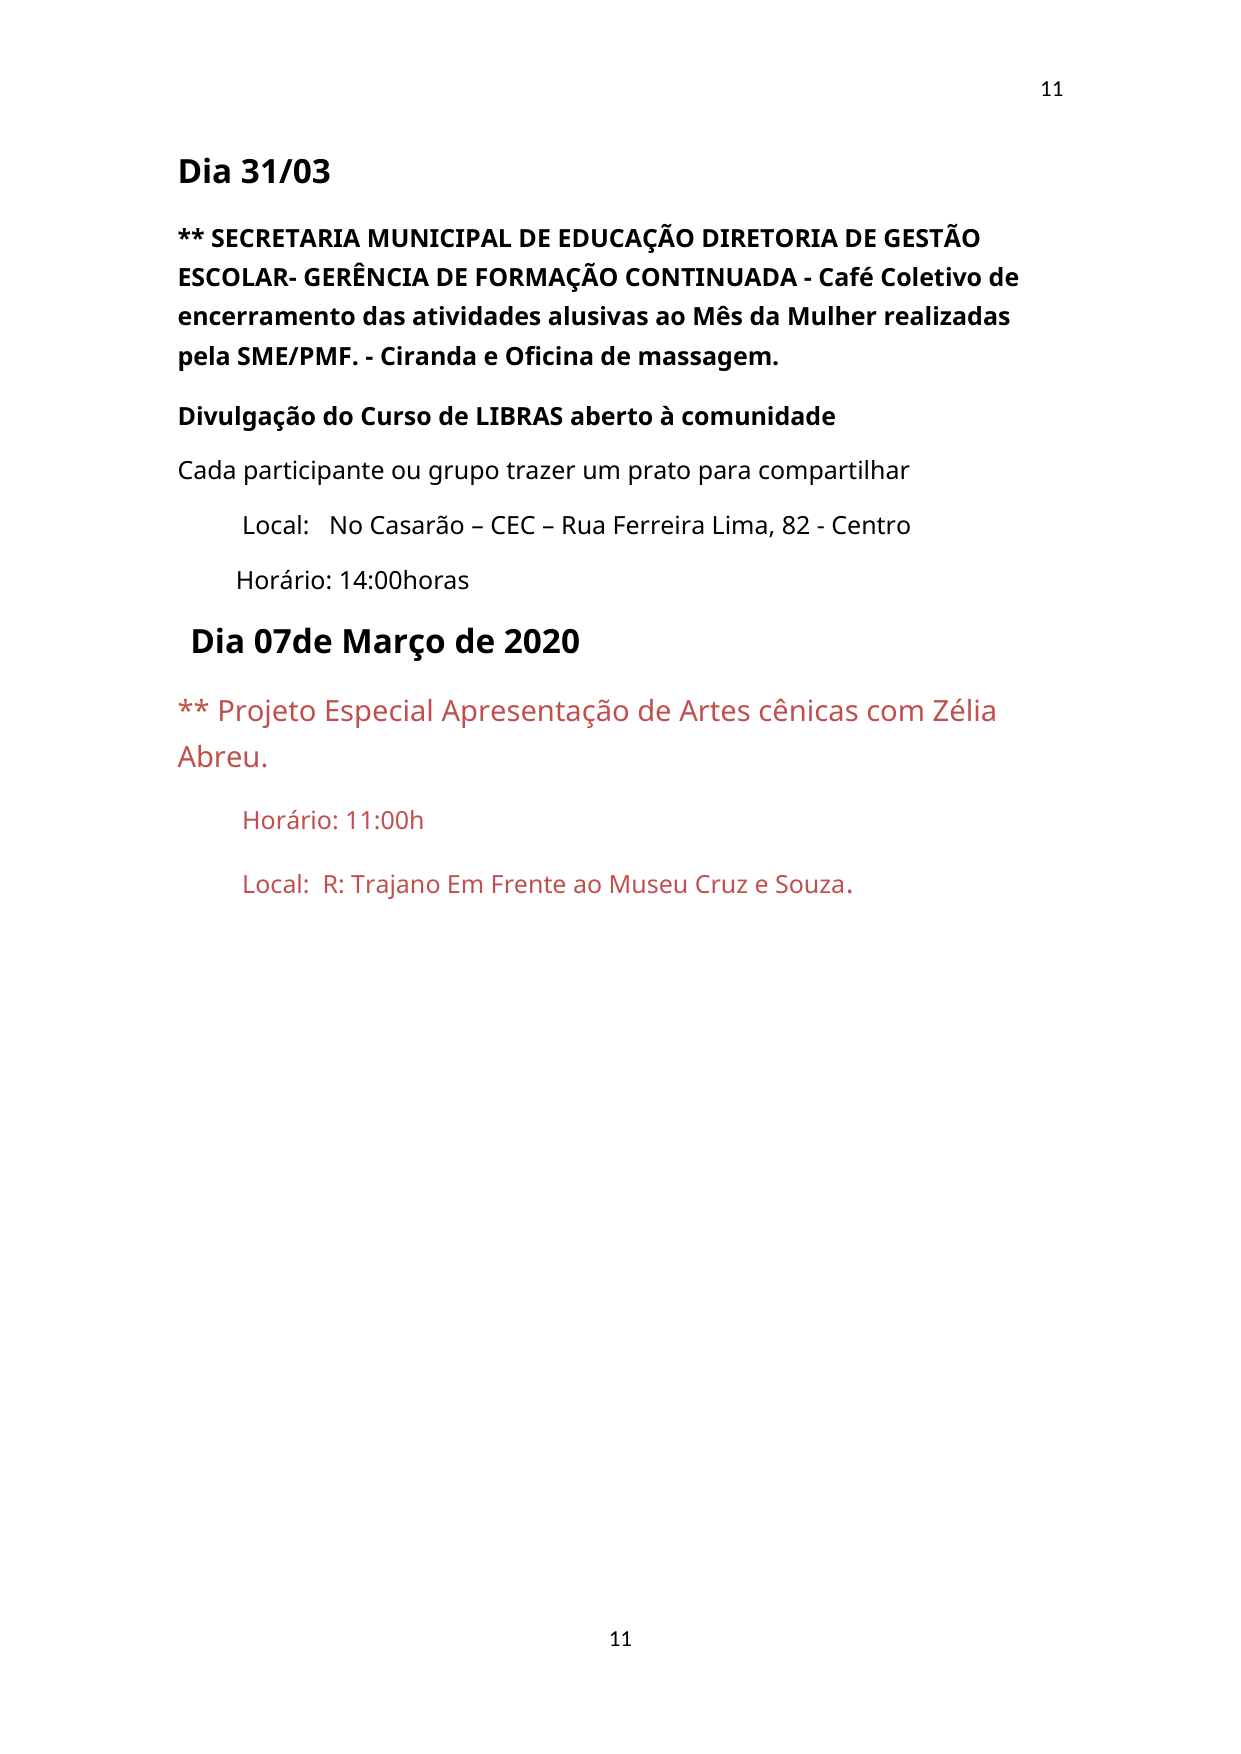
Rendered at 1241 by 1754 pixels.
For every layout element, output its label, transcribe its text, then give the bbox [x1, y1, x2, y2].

text Cada participante ou grupo trazer um prato para compartilhar [177, 453, 1063, 487]
text Local: No Casarão – CEC – Rua Ferreira Lima, 82 - Centro [177, 508, 1063, 542]
text ** SECRETARIA MUNICIPAL DE EDUCAÇÃO DIRETORIA DE GESTÃO ESCOLAR- GERÊNCIA DE FORMAÇÃO CONTINUADA - Café Coletivo de encerramento das atividades alusivas ao Mês da Mulher realizadas pela SME/PMF. - Ciranda e Oficina de massagem. [177, 221, 1063, 372]
text ** Projeto Especial Apresentação de Artes cênicas com Zélia Abreu. [177, 691, 1063, 776]
text Horário: 14:00horas [177, 563, 1063, 597]
text Local: R: Trajano Em Frente ao Museu Cruz e Souza. [177, 863, 1063, 902]
text Horário: 11:00h [177, 803, 1063, 837]
text Divulgação do Curso de LIBRAS aberto à comunidade [177, 398, 1063, 432]
text Dia 31/03 [177, 148, 1063, 193]
text Dia 07de Março de 2020 [177, 618, 1063, 663]
